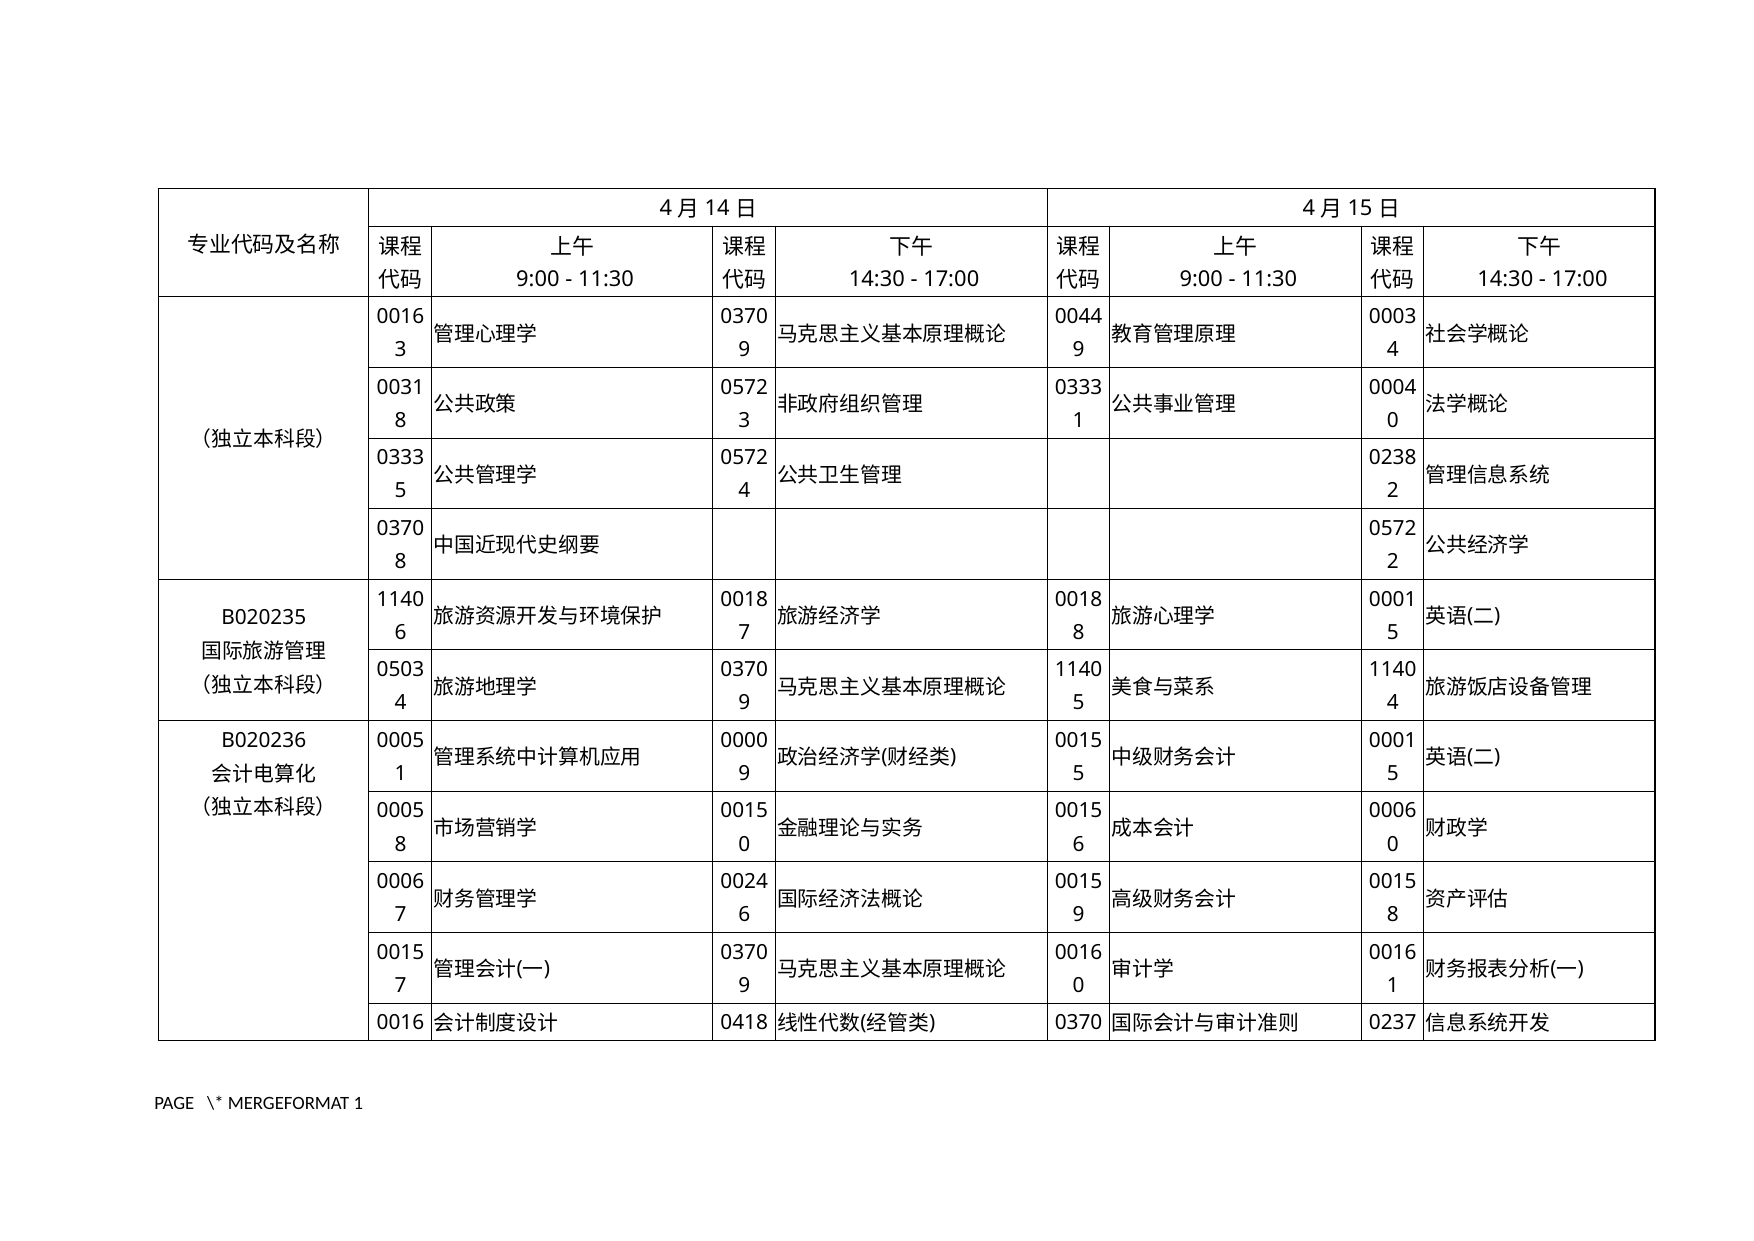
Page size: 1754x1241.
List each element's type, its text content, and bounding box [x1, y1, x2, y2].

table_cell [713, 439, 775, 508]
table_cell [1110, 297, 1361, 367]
table_header 专业代码及名称 [159, 189, 368, 296]
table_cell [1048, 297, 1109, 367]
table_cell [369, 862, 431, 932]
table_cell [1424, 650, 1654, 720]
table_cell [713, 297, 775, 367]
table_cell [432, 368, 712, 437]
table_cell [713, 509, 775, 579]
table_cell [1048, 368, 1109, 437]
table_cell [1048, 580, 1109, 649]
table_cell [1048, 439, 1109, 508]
table_cell 下午 14:30 - 17:00 [776, 227, 1047, 296]
table_cell 课程 代码 [713, 227, 775, 296]
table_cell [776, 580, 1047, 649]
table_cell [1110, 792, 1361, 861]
table_header 4 月 15 日 [1048, 189, 1654, 226]
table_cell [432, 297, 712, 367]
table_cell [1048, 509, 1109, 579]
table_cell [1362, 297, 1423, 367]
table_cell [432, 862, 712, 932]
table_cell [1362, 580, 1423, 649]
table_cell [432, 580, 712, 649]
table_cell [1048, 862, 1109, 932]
table_cell 上午 9:00 - 11:30 [432, 227, 712, 296]
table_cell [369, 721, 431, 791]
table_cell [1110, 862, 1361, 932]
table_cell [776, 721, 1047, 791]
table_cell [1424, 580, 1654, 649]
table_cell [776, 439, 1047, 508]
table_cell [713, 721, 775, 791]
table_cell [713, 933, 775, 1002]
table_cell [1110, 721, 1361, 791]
table_cell 课程 代码 [1362, 227, 1423, 296]
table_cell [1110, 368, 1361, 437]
table_cell 上午 9:00 - 11:30 [1110, 227, 1361, 296]
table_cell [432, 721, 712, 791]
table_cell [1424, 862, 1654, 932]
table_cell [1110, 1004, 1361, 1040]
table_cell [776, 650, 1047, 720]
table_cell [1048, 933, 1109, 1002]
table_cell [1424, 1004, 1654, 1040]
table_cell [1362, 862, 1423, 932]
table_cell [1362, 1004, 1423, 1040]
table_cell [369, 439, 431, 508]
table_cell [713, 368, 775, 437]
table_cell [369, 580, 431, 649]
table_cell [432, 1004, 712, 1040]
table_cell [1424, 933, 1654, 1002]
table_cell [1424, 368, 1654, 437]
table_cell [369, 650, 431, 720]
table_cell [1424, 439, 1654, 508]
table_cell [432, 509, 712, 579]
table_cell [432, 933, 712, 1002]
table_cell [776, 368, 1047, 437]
table_cell 课程 代码 [369, 227, 431, 296]
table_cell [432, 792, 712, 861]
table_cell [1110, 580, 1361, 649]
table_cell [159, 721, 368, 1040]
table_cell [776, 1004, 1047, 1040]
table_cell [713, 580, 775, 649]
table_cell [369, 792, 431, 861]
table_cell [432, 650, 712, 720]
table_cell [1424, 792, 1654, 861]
table_cell 课程 代码 [1048, 227, 1109, 296]
table_header 4 月 14 日 [369, 189, 1047, 226]
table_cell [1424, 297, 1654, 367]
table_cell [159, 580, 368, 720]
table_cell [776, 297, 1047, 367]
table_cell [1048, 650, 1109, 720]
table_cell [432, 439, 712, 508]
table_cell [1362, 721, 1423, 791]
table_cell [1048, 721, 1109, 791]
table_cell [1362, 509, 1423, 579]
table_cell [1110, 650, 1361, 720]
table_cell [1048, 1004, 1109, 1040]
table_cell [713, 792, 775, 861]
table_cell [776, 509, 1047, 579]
table_cell 下午 14:30 - 17:00 [1424, 227, 1654, 296]
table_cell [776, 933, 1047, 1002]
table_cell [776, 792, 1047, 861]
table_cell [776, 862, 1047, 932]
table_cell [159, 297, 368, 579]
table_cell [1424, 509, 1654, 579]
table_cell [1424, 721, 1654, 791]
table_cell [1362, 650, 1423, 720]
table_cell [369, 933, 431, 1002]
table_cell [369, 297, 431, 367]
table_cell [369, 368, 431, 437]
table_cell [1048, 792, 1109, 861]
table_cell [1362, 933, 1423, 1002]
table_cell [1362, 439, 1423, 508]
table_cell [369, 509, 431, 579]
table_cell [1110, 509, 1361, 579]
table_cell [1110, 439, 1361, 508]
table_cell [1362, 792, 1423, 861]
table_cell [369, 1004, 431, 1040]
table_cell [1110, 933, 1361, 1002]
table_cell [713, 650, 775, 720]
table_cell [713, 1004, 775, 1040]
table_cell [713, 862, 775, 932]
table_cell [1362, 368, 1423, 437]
